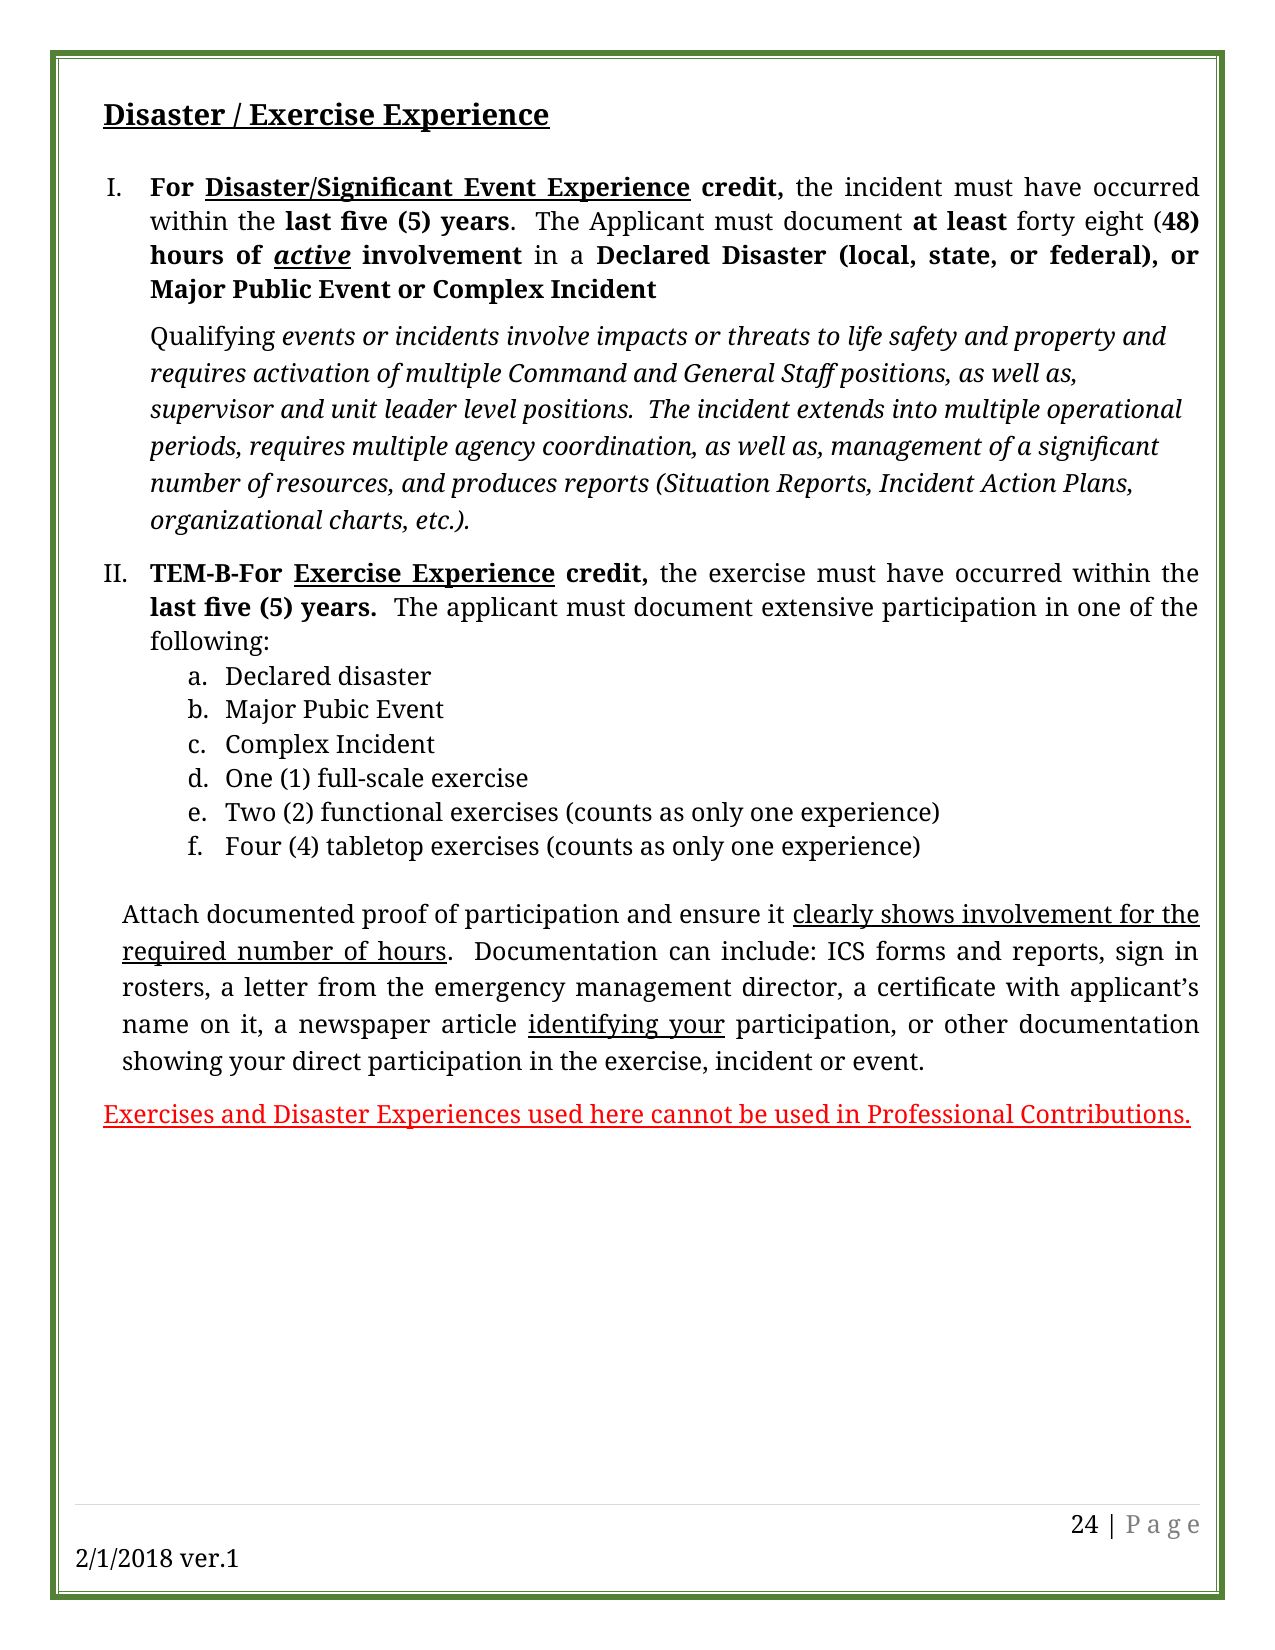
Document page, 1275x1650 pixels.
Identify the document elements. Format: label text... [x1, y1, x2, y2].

list Complex Incident [187, 726, 1200, 760]
list One (1) full-scale exercise [187, 760, 1200, 794]
text Exercises and Disaster Experiences used here cannot be used in Professional Contributions. [103, 1097, 1200, 1131]
list Four (4) tabletop exercises (counts as only one experience) [187, 828, 1200, 862]
text Disaster / Exercise Experience [103, 94, 1200, 133]
list TEM-B-For Exercise Experience credit, the exercise must have occurred within the last five (5) years. The applicant must document extensive participation in one of the following: [103, 556, 1200, 658]
text Qualifying events or incidents involve impacts or threats to life safety and property and requires activation of multiple Command and General Staff positions, as well as, supervisor and unit leader level positions. The incident extends into multiple operational periods, requires multiple agency coordination, as well as, management of a significant number of resources, and produces reports (Situation Reports, Incident Action Plans, organizational charts, etc.). [150, 319, 1200, 537]
text Attach documented proof of participation and ensure it clearly shows involvement for the required number of hours. Documentation can include: ICS forms and reports, sign in rosters, a letter from the emergency management director, a certificate with applicant’s name on it, a newspaper article identifying your participation, or other documentation showing your direct participation in the exercise, incident or event. [122, 897, 1200, 1078]
list Declared disaster [187, 658, 1200, 692]
list Two (2) functional exercises (counts as only one experience) [187, 794, 1200, 828]
list Major Pubic Event [187, 692, 1200, 726]
list For Disaster/Significant Event Experience credit, the incident must have occurred within the last five (5) years. The Applicant must document at least forty eight (48) hours of active involvement in a Declared Disaster (local, state, or federal), or Major Public Event or Complex Incident [122, 170, 1200, 306]
